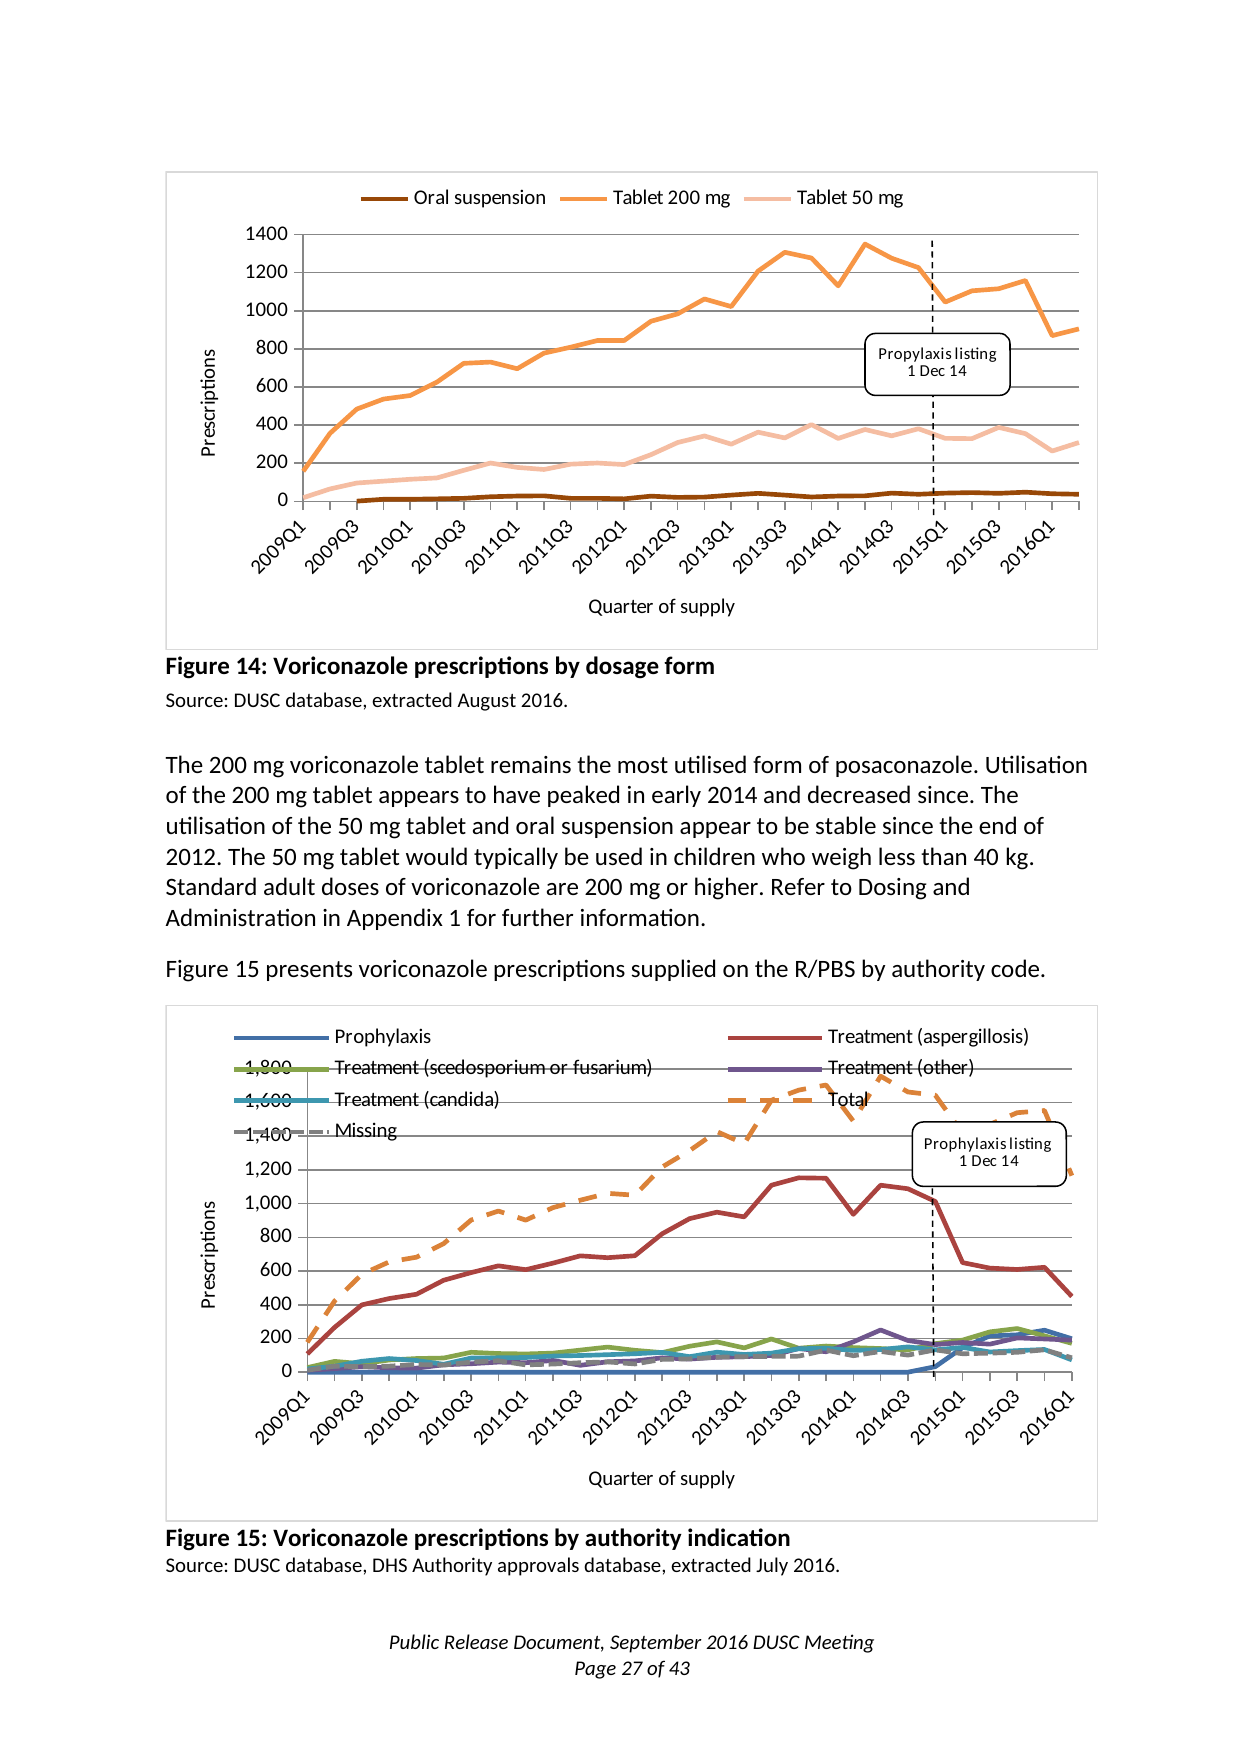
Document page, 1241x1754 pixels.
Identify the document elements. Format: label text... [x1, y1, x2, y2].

text Figure 15 presents voriconazole prescriptions supplied on the R/PBS by authority code. [165, 953, 1098, 984]
title Figure 14: Voriconazole prescriptions by dosage form [165, 650, 1098, 681]
text The 200 mg voriconazole tablet remains the most utilised form of posaconazole. Utilisation of the 200 mg tablet appears to have peaked in early 2014 and decreased since. The utilisation of the 50 mg tablet and oral suspension appear to be stable since the end of 2012. The 50 mg tablet would typically be used in children who weigh less than 40 kg. Standard adult doses of voriconazole are 200 mg or higher. Refer to Dosing and Administration in Appendix 1 for further information. [165, 719, 1098, 932]
text Source: DUSC database, extracted August 2016. [165, 687, 1098, 712]
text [165, 1522, 1098, 1578]
